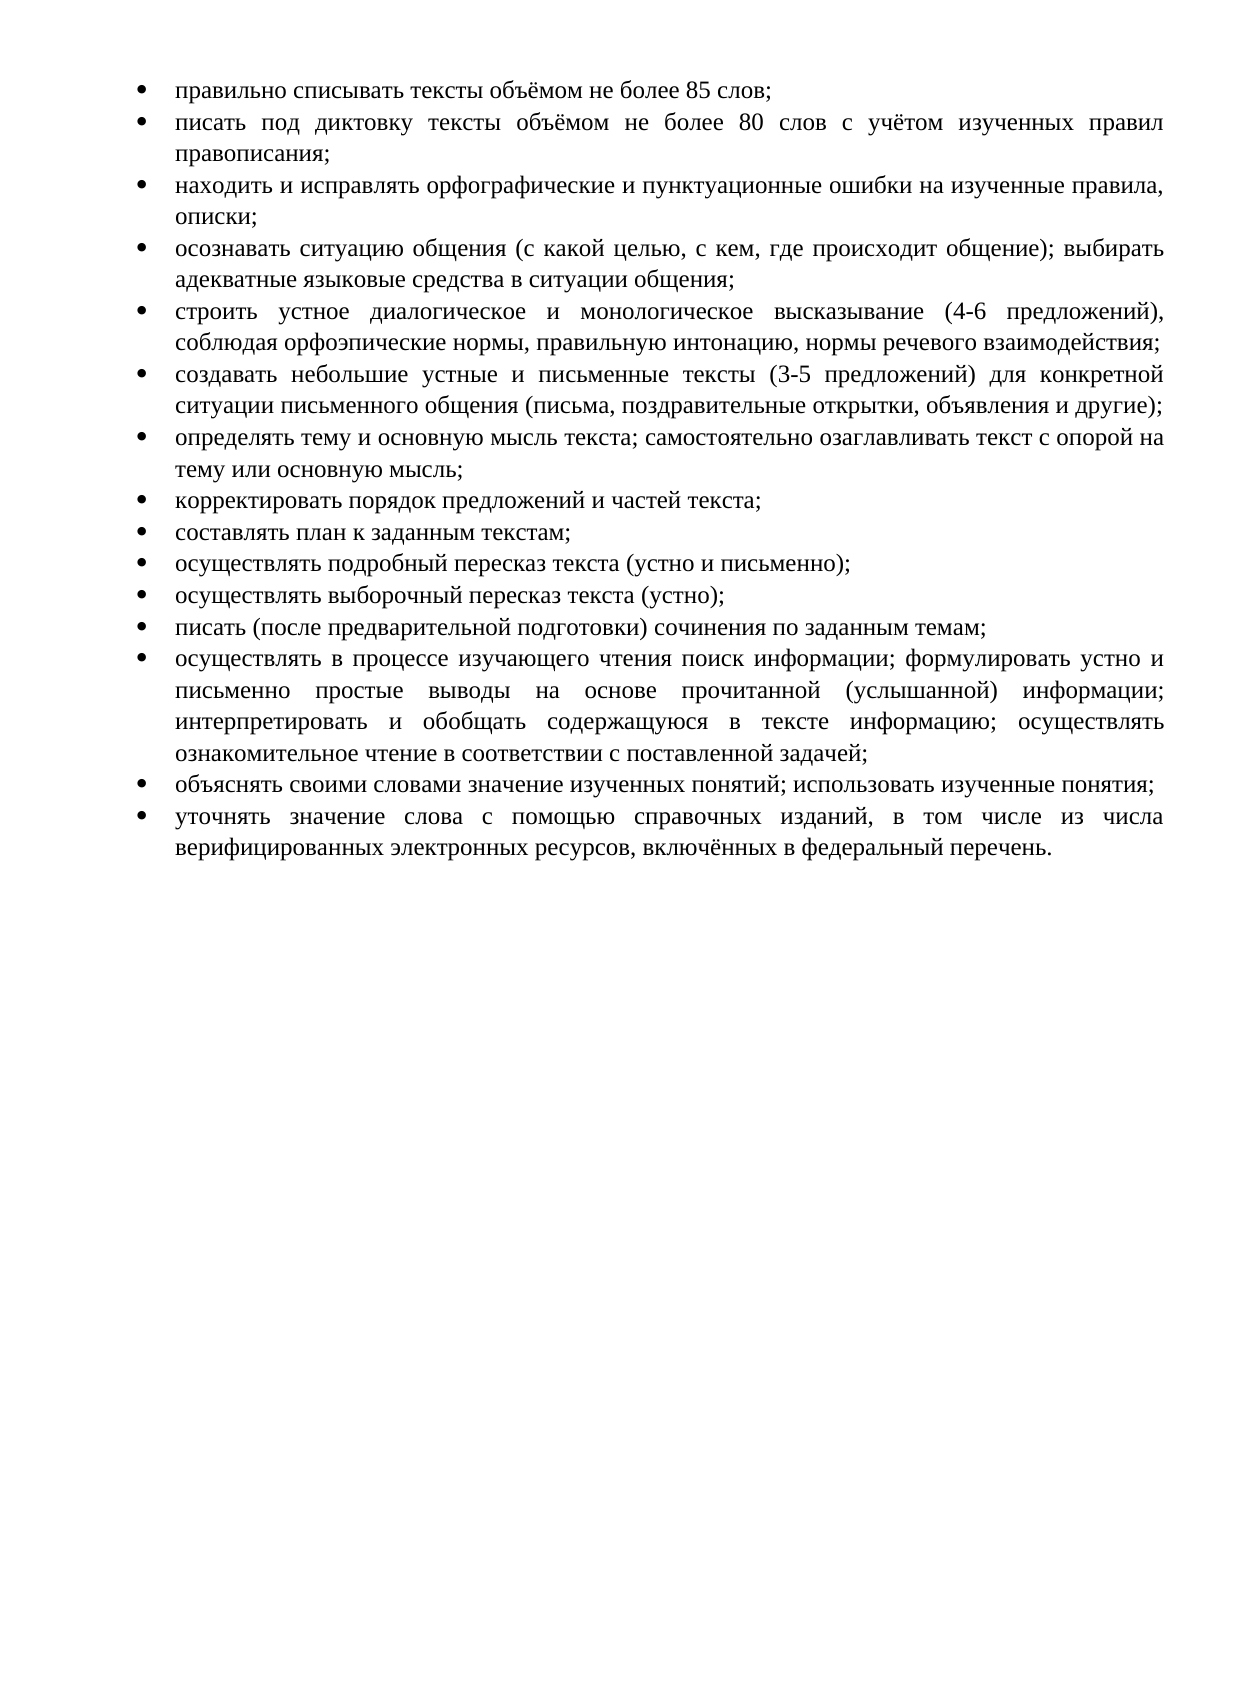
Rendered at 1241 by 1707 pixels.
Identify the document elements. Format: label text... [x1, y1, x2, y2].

list составлять план к заданным текстам; [137, 517, 1165, 546]
list строить устное диалогическое и монологическое высказывание (4-6 предложений), соблюдая орфоэпические нормы, правильную интонацию, нормы речевого взаимодействия; [137, 296, 1165, 356]
list писать (после предварительной подготовки) сочинения по заданным темам; [137, 612, 1165, 640]
list создавать небольшие устные и письменные тексты (3-5 предложений) для конкретной ситуации письменного общения (письма, поздравительные открытки, объявления и другие); [137, 359, 1165, 419]
list правильно списывать тексты объёмом не более 85 слов; [137, 75, 1165, 104]
list осуществлять выборочный пересказ текста (устно); [137, 580, 1165, 609]
list осуществлять в процессе изучающего чтения поиск информации; формулировать устно и письменно простые выводы на основе прочитанной (услышанной) информации; интерпретировать и обобщать содержащуюся в тексте информацию; осуществлять ознакомительное чтение в соответствии с поставленной задачей; [137, 643, 1165, 767]
list осуществлять подробный пересказ текста (устно и письменно); [137, 548, 1165, 577]
list объяснять своими словами значение изученных понятий; использовать изученные понятия; [137, 769, 1165, 798]
list писать под диктовку тексты объёмом не более 80 слов с учётом изученных правил правописания; [137, 107, 1165, 167]
list определять тему и основную мысль текста; самостоятельно озаглавливать текст с опорой на тему или основную мысль; [137, 422, 1165, 482]
list корректировать порядок предложений и частей текста; [137, 485, 1165, 514]
list осознавать ситуацию общения (с какой целью, с кем, где происходит общение); выбирать адекватные языковые средства в ситуации общения; [137, 233, 1165, 293]
list уточнять значение слова с помощью справочных изданий, в том числе из числа верифицированных электронных ресурсов, включённых в федеральный перечень. [137, 801, 1165, 861]
list находить и исправлять орфографические и пунктуационные ошибки на изученные правила, описки; [137, 170, 1165, 230]
